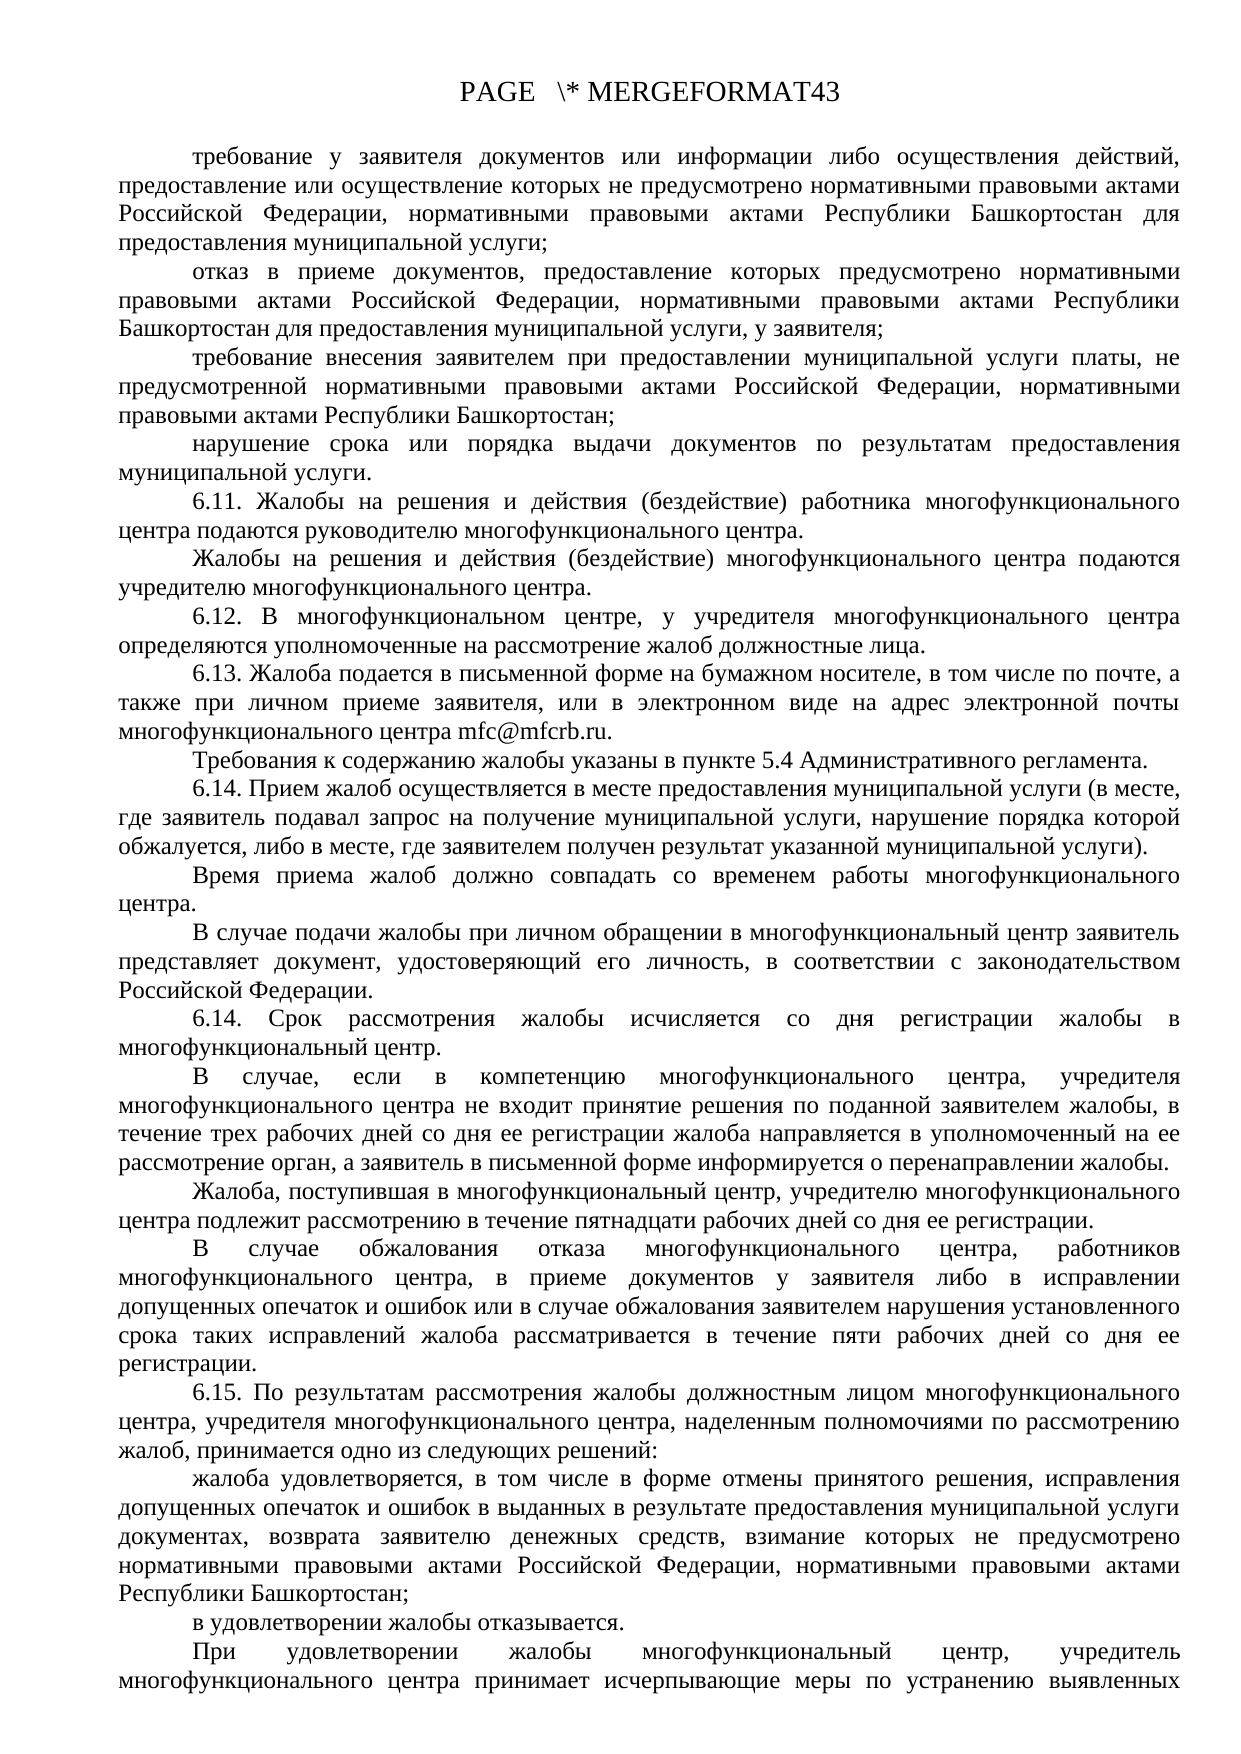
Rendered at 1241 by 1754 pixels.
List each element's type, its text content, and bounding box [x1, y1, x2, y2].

text 6.12. В многофункциональном центре, у учредителя многофункционального центра определяются уполномоченные на рассмотрение жалоб должностные лица. [118, 601, 1181, 658]
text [118, 1636, 1181, 1693]
text Требования к содержанию жалобы указаны в пункте 5.4 Административного регламента. [118, 745, 1181, 773]
text Жалобы на решения и действия (бездействие) многофункционального центра подаются учредителю многофункционального центра. [118, 543, 1181, 601]
text 6.13. Жалоба подается в письменной форме на бумажном носителе, в том числе по почте, а также при личном приеме заявителя, или в электронном виде на адрес электронной почты многофункционального центра mfc@mfcrb.ru. [118, 658, 1181, 745]
text требование внесения заявителем при предоставлении муниципальной услуги платы, не предусмотренной нормативными правовыми актами Российской Федерации, нормативными правовыми актами Республики Башкортостан; [118, 342, 1181, 428]
text требование у заявителя документов или информации либо осуществления действий, предоставление или осуществление которых не предусмотрено нормативными правовыми актами Российской Федерации, нормативными правовыми актами Республики Башкортостан для предоставления муниципальной услуги; [118, 141, 1181, 256]
text в удовлетворении жалобы отказывается. [118, 1607, 1181, 1636]
text нарушение срока или порядка выдачи документов по результатам предоставления муниципальной услуги. [118, 428, 1181, 486]
text 6.14. Срок рассмотрения жалобы исчисляется со дня регистрации жалобы в многофункциональный центр. [118, 1003, 1181, 1061]
text 6.15. По результатам рассмотрения жалобы должностным лицом многофункционального центра, учредителя многофункционального центра, наделенным полномочиями по рассмотрению жалоб, принимается одно из следующих решений: [118, 1377, 1181, 1463]
text жалоба удовлетворяется, в том числе в форме отмены принятого решения, исправления допущенных опечаток и ошибок в выданных в результате предоставления муниципальной услуги документах, возврата заявителю денежных средств, взимание которых не предусмотрено нормативными правовыми актами Российской Федерации, нормативными правовыми актами Республики Башкортостан; [118, 1463, 1181, 1607]
text В случае обжалования отказа многофункционального центра, работников многофункционального центра, в приеме документов у заявителя либо в исправлении допущенных опечаток и ошибок или в случае обжалования заявителем нарушения установленного срока таких исправлений жалоба рассматривается в течение пяти рабочих дней со дня ее регистрации. [118, 1233, 1181, 1377]
text 6.14. Прием жалоб осуществляется в месте предоставления муниципальной услуги (в месте, где заявитель подавал запрос на получение муниципальной услуги, нарушение порядка которой обжалуется, либо в месте, где заявителем получен результат указанной муниципальной услуги). [118, 773, 1181, 860]
text В случае подачи жалобы при личном обращении в многофункциональный центр заявитель представляет документ, удостоверяющий его личность, в соответствии с законодательством Российской Федерации. [118, 917, 1181, 1003]
text Жалоба, поступившая в многофункциональный центр, учредителю многофункционального центра подлежит рассмотрению в течение пятнадцати рабочих дней со дня ее регистрации. [118, 1176, 1181, 1233]
text В случае, если в компетенцию многофункционального центра, учредителя многофункционального центра не входит принятие решения по поданной заявителем жалобы, в течение трех рабочих дней со дня ее регистрации жалоба направляется в уполномоченный на ее рассмотрение орган, а заявитель в письменной форме информируется о перенаправлении жалобы. [118, 1061, 1181, 1176]
text Время приема жалоб должно совпадать со временем работы многофункционального центра. [118, 860, 1181, 917]
text 6.11. Жалобы на решения и действия (бездействие) работника многофункционального центра подаются руководителю многофункционального центра. [118, 486, 1181, 543]
text отказ в приеме документов, предоставление которых предусмотрено нормативными правовыми актами Российской Федерации, нормативными правовыми актами Республики Башкортостан для предоставления муниципальной услуги, у заявителя; [118, 256, 1181, 342]
